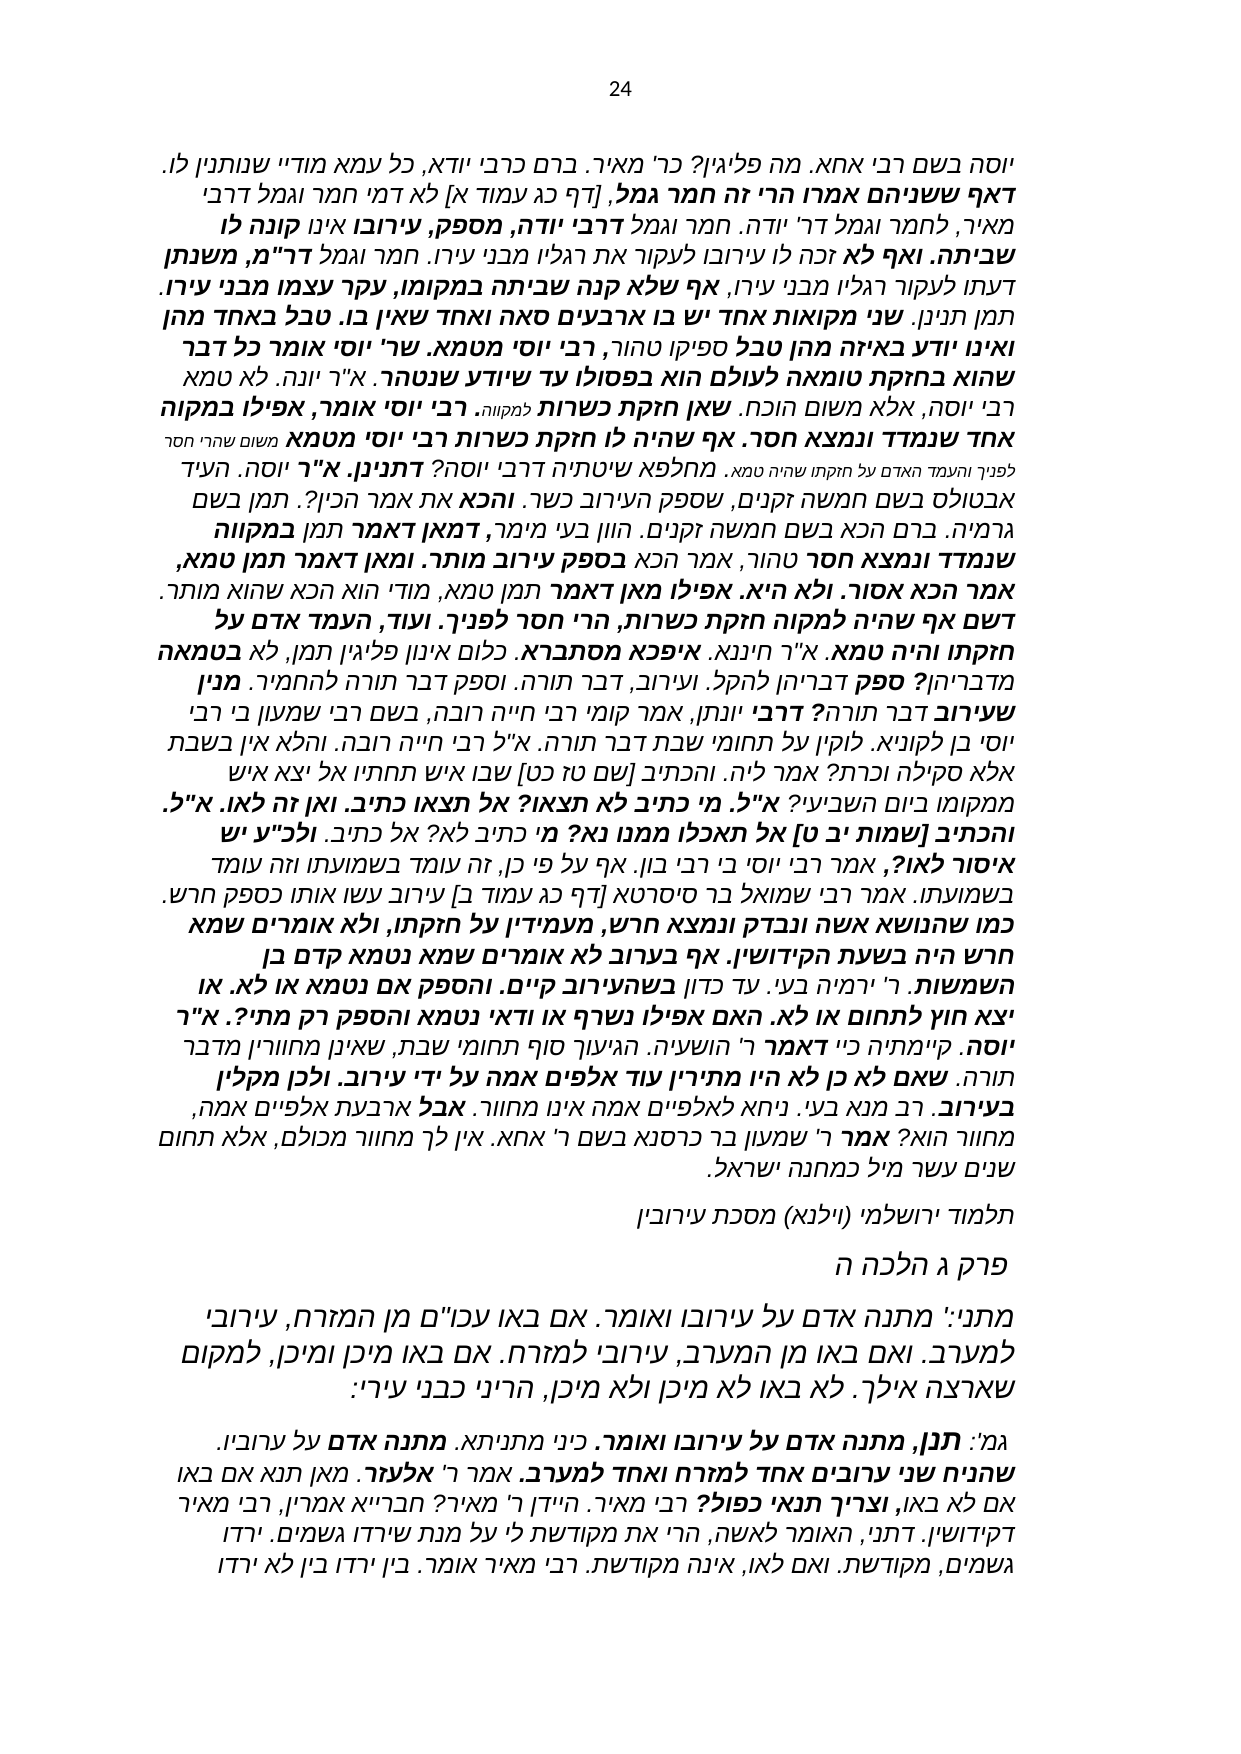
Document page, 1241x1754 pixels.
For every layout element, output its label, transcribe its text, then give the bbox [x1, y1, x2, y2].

text פרק ג הלכה ה [150, 1248, 1015, 1281]
text מתני:' מתנה אדם על עירובו ואומר. אם באו עכו"ם מן המזרח, עירובי למערב. ואם באו מן המערב, עירובי למזרח. אם באו מיכן ומיכן, למקום שארצה אילך. לא באו לא מיכן ולא מיכן, הריני כבני עירי: [150, 1300, 1015, 1405]
text תלמוד ירושלמי (וילנא) מסכת עירובין [150, 1201, 1015, 1229]
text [150, 150, 1015, 1182]
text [150, 1423, 1015, 1578]
